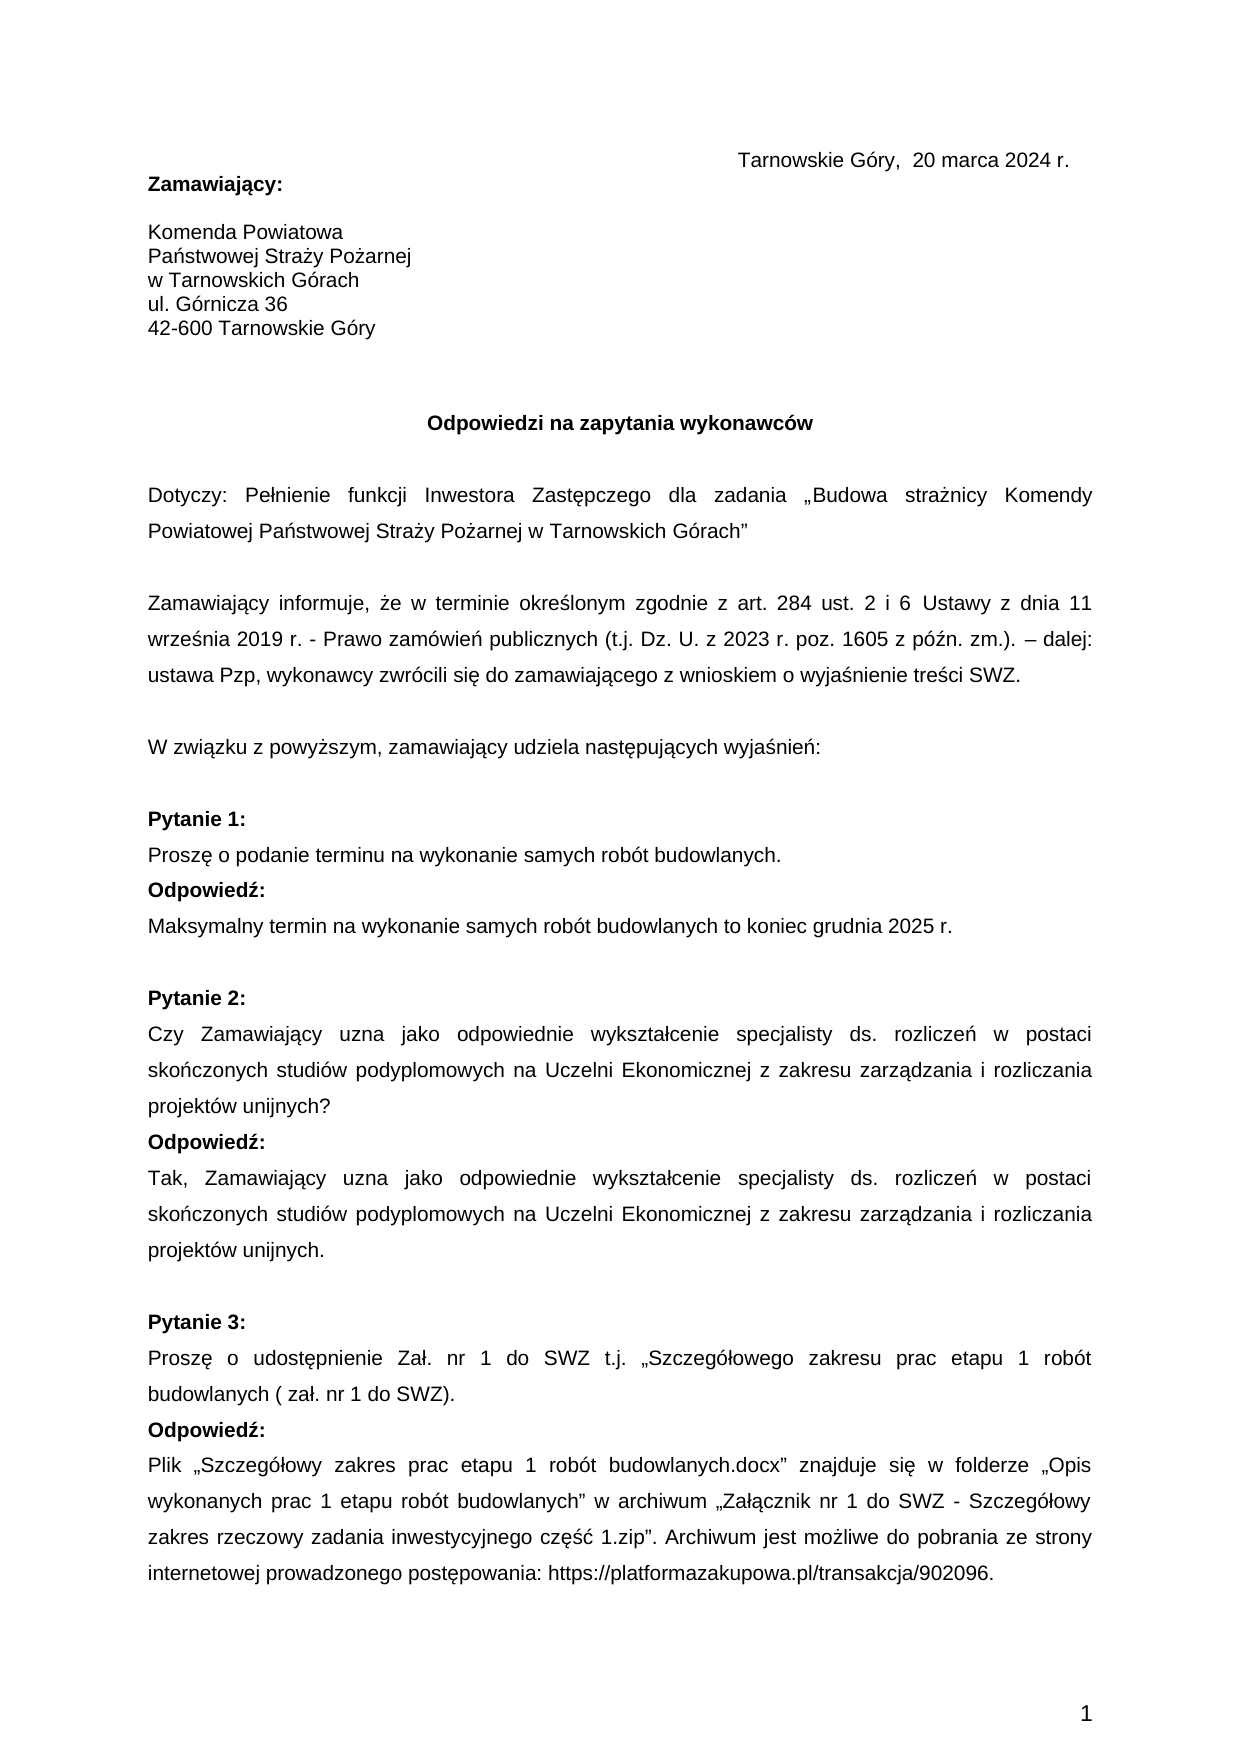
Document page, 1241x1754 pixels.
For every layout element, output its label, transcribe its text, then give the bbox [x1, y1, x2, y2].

text Państwowej Straży Pożarnej [148, 243, 1093, 267]
text Zamawiający: [148, 172, 1093, 196]
text Pytanie 2: [148, 986, 1093, 1010]
text w Tarnowskich Górach [148, 267, 1093, 291]
text Zamawiający informuje, że w terminie określonym zgodnie z art. 284 ust. 2 i 6 Ustawy z dnia 11 września 2019 r. - Prawo zamówień publicznych (t.j. Dz. U. z 2023 r. poz. 1605 z późn. zm.). – dalej: ustawa Pzp, wykonawcy zwrócili się do zamawiającego z wnioskiem o wyjaśnienie treści SWZ. [148, 591, 1093, 687]
text Pytanie 3: [148, 1309, 1093, 1333]
text Komenda Powiatowa [148, 219, 1093, 243]
text Tarnowskie Góry, 20 marca 2024 r. [634, 148, 1093, 172]
text Proszę o udostępnienie Zał. nr 1 do SWZ t.j. „Szczegółowego zakresu prac etapu 1 robót budowlanych ( zał. nr 1 do SWZ). [148, 1346, 1093, 1405]
text Maksymalny termin na wykonanie samych robót budowlanych to koniec grudnia 2025 r. [148, 914, 1093, 938]
text Czy Zamawiający uzna jako odpowiednie wykształcenie specjalisty ds. rozliczeń w postaci skończonych studiów podyplomowych na Uczelni Ekonomicznej z zakresu zarządzania i rozliczania projektów unijnych? [148, 1022, 1093, 1118]
text ul. Górnicza 36 [148, 291, 1093, 315]
text Proszę o podanie terminu na wykonanie samych robót budowlanych. [148, 842, 1093, 866]
text 42-600 Tarnowskie Góry [148, 315, 1093, 339]
text Pytanie 1: [148, 806, 1093, 830]
text Odpowiedź: [148, 1417, 1093, 1441]
text Plik „Szczegółowy zakres prac etapu 1 robót budowlanych.docx” znajduje się w folderze „Opis wykonanych prac 1 etapu robót budowlanych” w archiwum „Załącznik nr 1 do SWZ - Szczegółowy zakres rzeczowy zadania inwestycyjnego część 1.zip”. Archiwum jest możliwe do pobrania ze strony internetowej prowadzonego postępowania: https://platformazakupowa.pl/transakcja/902096. [148, 1453, 1093, 1585]
text Tak, Zamawiający uzna jako odpowiednie wykształcenie specjalisty ds. rozliczeń w postaci skończonych studiów podyplomowych na Uczelni Ekonomicznej z zakresu zarządzania i rozliczania projektów unijnych. [148, 1166, 1093, 1262]
text Dotyczy: Pełnienie funkcji Inwestora Zastępczego dla zadania „Budowa strażnicy Komendy Powiatowej Państwowej Straży Pożarnej w Tarnowskich Górach” [148, 483, 1093, 543]
text Odpowiedź: [148, 1130, 1093, 1154]
text Odpowiedzi na zapytania wykonawców [148, 411, 1093, 435]
text Odpowiedź: [148, 878, 1093, 902]
text W związku z powyższym, zamawiający udziela następujących wyjaśnień: [148, 734, 1093, 758]
